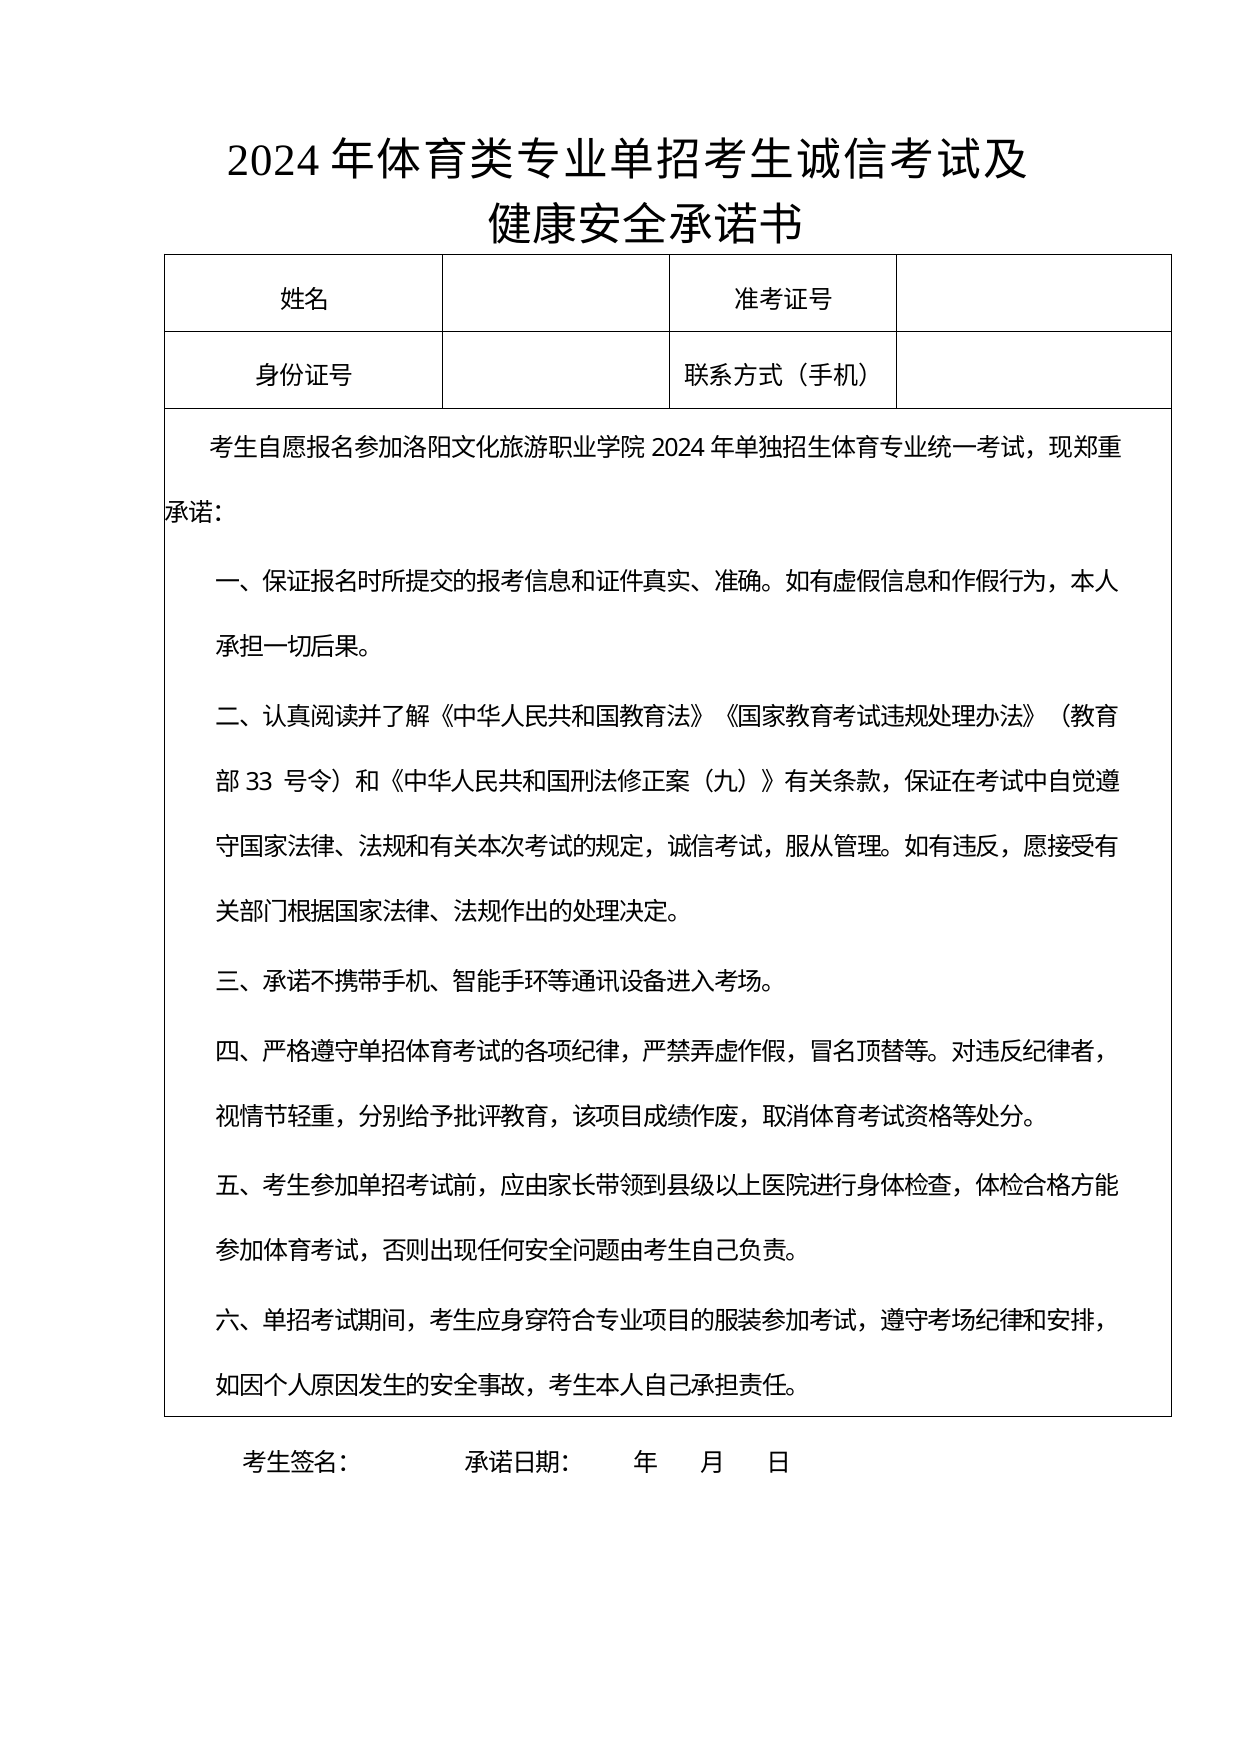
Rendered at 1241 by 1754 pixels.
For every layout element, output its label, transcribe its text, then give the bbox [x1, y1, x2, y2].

table_cell [897, 332, 1171, 408]
table_cell 考生自愿报名参加洛阳文化旅游职业学院2024年单独招生体育专业统一考试，现郑重承诺： 一、保证报名时所提交的报考信息和证件真实、准确。如有虚假信息和作假行为，本人承担一切后果。 二、认真阅读并了解《中华人民共和国教育法》《国家教育考试违规处理办法》（教育部 33 号令）和《中华人民共和国刑法修正案（九）》有关条款，保证在考试中自觉遵守国家法律、法规和有关本次考试的规定，诚信考试，服从管理。如有违反，愿接受有关部门根据国家法律、法规作出的处理决定。 三、承诺不携带手机、智能手环等通讯设备进入考场。 四、严格遵守单招体育考试的各项纪律，严禁弄虚作假，冒名顶替等。对违反纪律者，视情节轻重，分别给予批评教育，该项目成绩作废，取消体育考试资格等处分。 五、考生参加单招考试前，应由家长带领到县级以上医院进行身体检查，体检合格方能参加体育考试，否则出现任何安全问题由考生自己负责。 六、单招考试期间，考生应身穿符合专业项目的服装参加考试，遵守考场纪律和安排，如因个人原因发生的安全事故，考生本人自己承担责任。 [165, 409, 1171, 1416]
table_header [443, 255, 669, 331]
text 2024年体育类专业单招考生诚信考试及健康安全承诺书 [227, 123, 1028, 253]
table_cell 身份证号 [165, 332, 442, 408]
table_cell 联系方式（手机） [670, 332, 896, 408]
table_header 准考证号 [670, 255, 896, 331]
table_header [897, 255, 1171, 331]
table_cell [443, 332, 669, 408]
table_header 姓名 [165, 255, 442, 331]
text 考生签名： 承诺日期： 年 月 日 [242, 1428, 1088, 1493]
